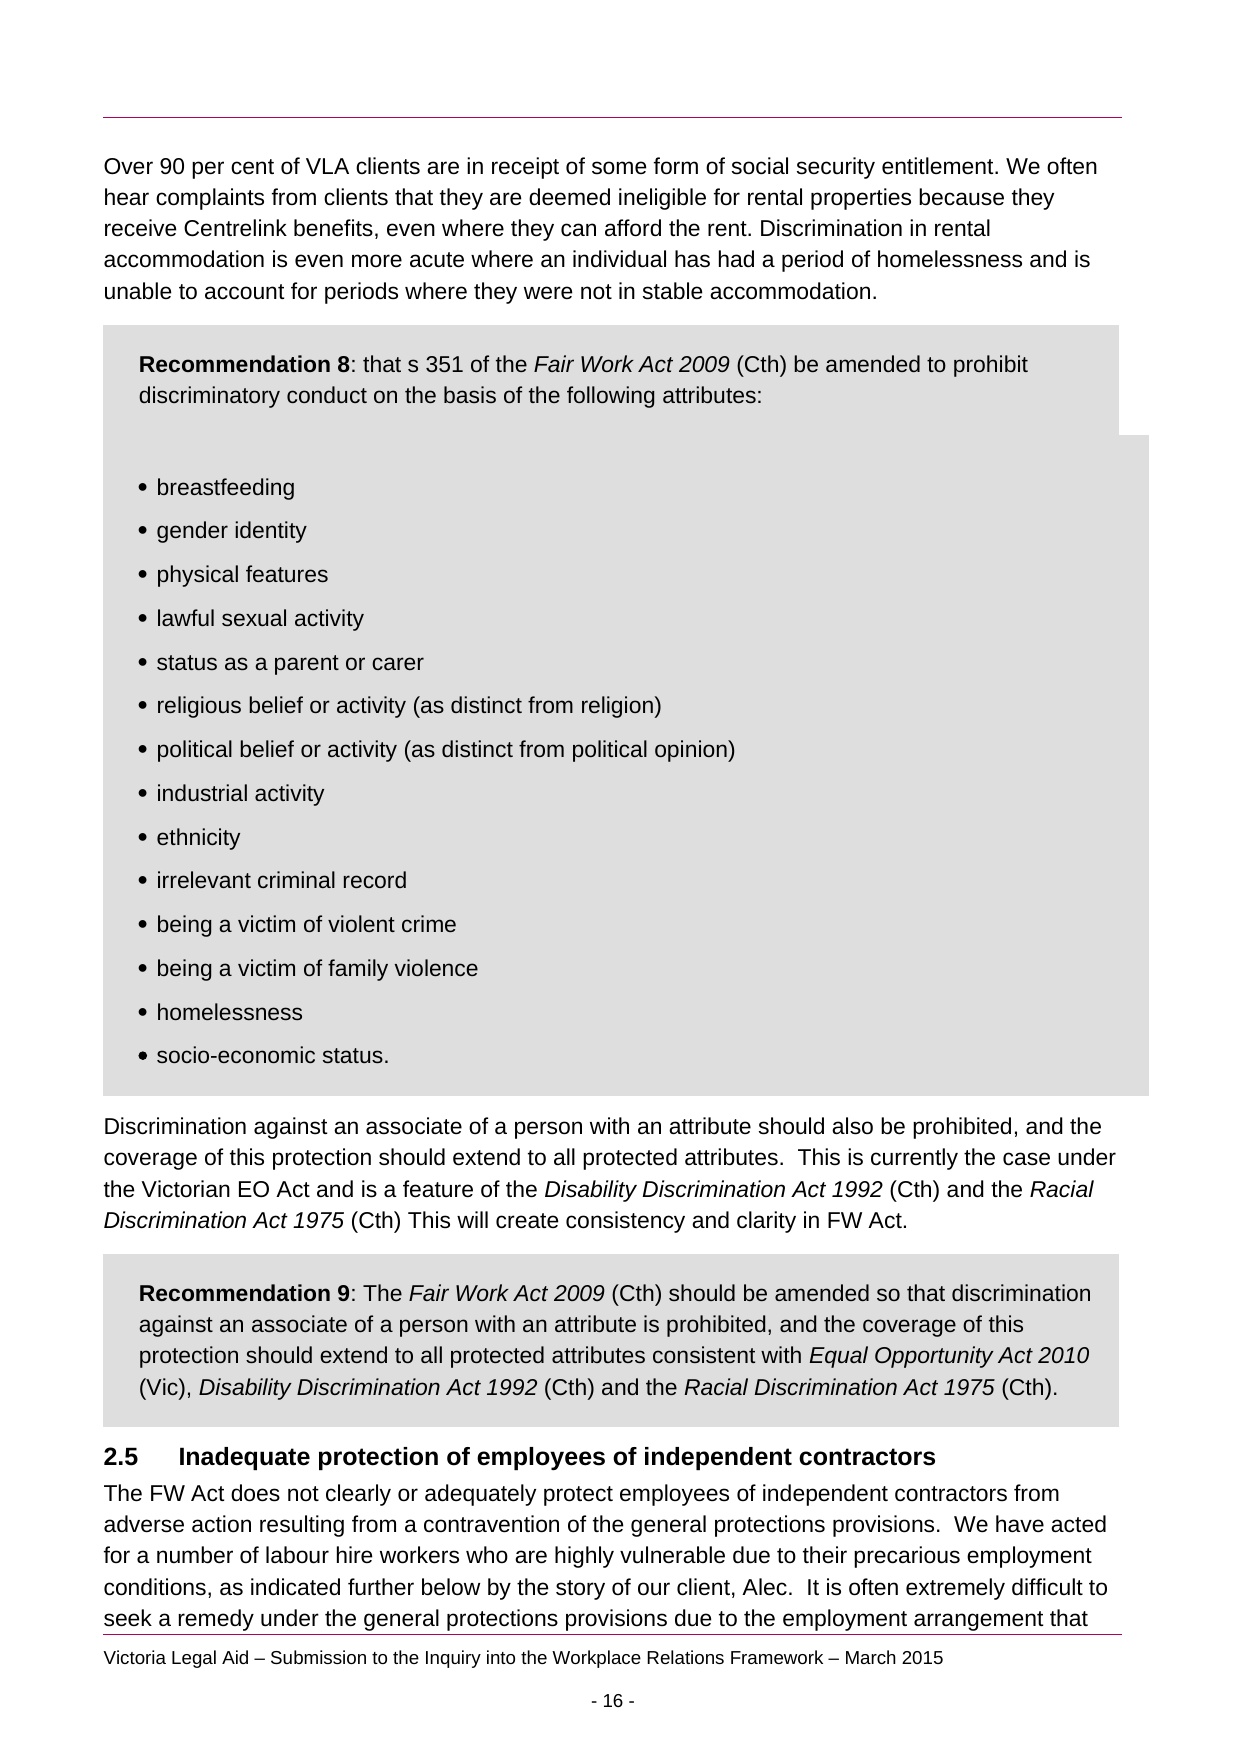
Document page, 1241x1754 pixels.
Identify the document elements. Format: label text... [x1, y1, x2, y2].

subtitle 2.5 Inadequate protection of employees of independent contractors [103, 1439, 1122, 1471]
subtitle gender identity [105, 491, 1147, 535]
subtitle breastfeeding [105, 450, 1147, 491]
subtitle lawful sexual activity [105, 579, 1147, 623]
subtitle socio-economic status. [105, 1016, 1147, 1093]
subtitle irrelevant criminal record [105, 841, 1147, 885]
subtitle religious belief or activity (as distinct from religion) [105, 666, 1147, 710]
subtitle ethnicity [105, 798, 1147, 841]
subtitle homelessness [105, 973, 1147, 1016]
subtitle being a victim of violent crime [105, 885, 1147, 929]
text Discrimination against an associate of a person with an attribute should also be prohibited, and the coverage of this protection should extend to all protected attributes. This is currently the case under the Victorian EO Act and is a feature of the Disability Discrimination Act 1992 (Cth) and the Racial Discrimination Act 1975 (Cth) This will create consistency and clarity in FW Act. [103, 1108, 1122, 1233]
subtitle physical features [105, 535, 1147, 579]
subtitle political belief or activity (as distinct from political opinion) [105, 710, 1147, 754]
subtitle industrial activity [105, 754, 1147, 798]
text Over 90 per cent of VLA clients are in receipt of some form of social security entitlement. We often hear complaints from clients that they are deemed ineligible for rental properties because they receive Centrelink benefits, even where they can afford the rent. Discrimination in rental accommodation is even more acute where an individual has had a period of homelessness and is unable to account for periods where they were not in stable accommodation. [103, 148, 1122, 304]
subtitle Recommendation 8: that s 351 of the Fair Work Act 2009 (Cth) be amended to prohibit discriminatory conduct on the basis of the following attributes: [105, 327, 1117, 433]
subtitle status as a parent or carer [105, 623, 1147, 666]
subtitle being a victim of family violence [105, 929, 1147, 973]
subtitle Recommendation 9: The Fair Work Act 2009 (Cth) should be amended so that discrimination against an associate of a person with an attribute is prohibited, and the coverage of this protection should extend to all protected attributes consistent with Equal Opportunity Act 2010 (Vic), Disability Discrimination Act 1992 (Cth) and the Racial Discrimination Act 1975 (Cth). [105, 1256, 1117, 1425]
